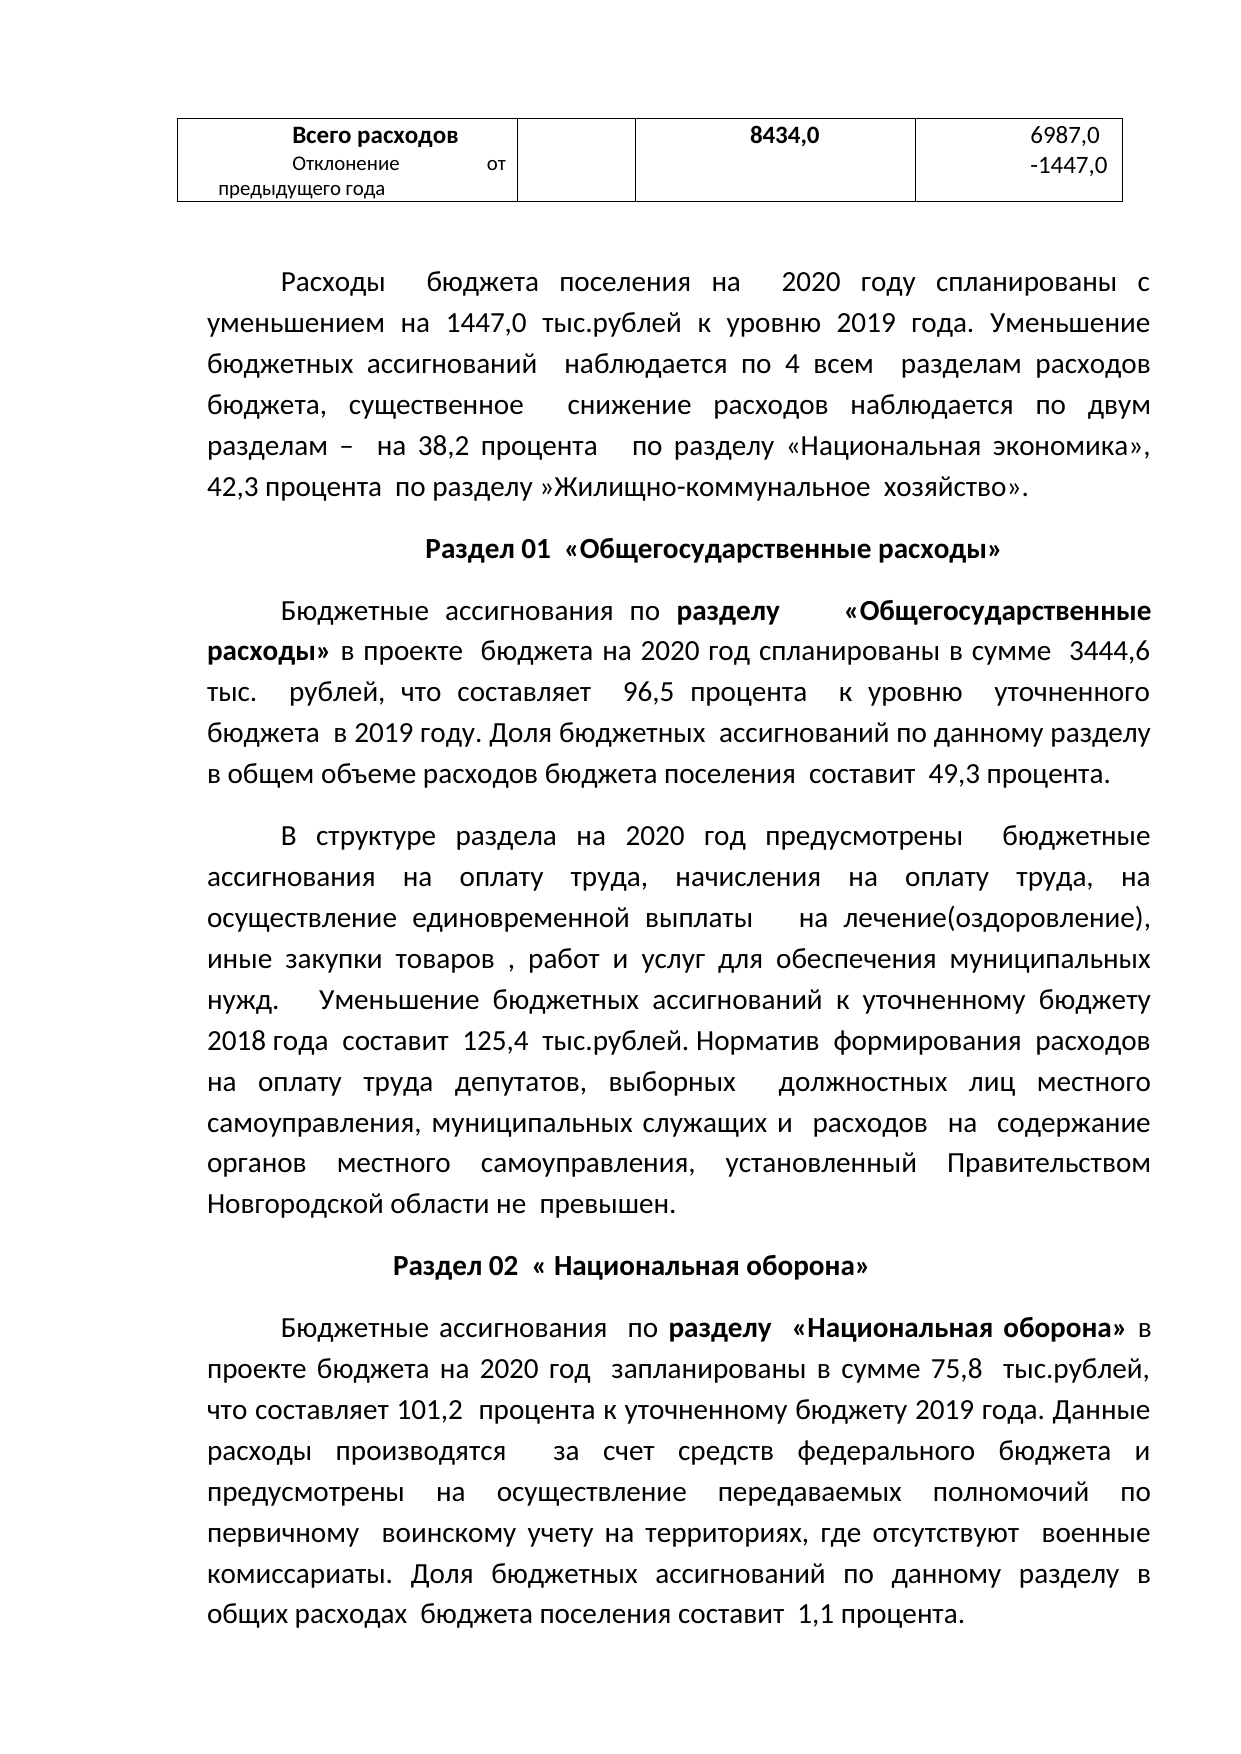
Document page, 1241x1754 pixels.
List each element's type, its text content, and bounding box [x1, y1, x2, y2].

text В структуре раздела на 2020 год предусмотрены бюджетные ассигнования на оплату труда, начисления на оплату труда, на осуществление единовременной выплаты на лечение(оздоровление), иные закупки товаров , работ и услуг для обеспечения муниципальных нужд. Уменьшение бюджетных ассигнований к уточненному бюджету 2018 года составит 125,4 тыс.рублей. Норматив формирования расходов на оплату труда депутатов, выборных должностных лиц местного самоуправления, муниципальных служащих и расходов на содержание органов местного самоуправления, установленный Правительством Новгородской области не превышен. [207, 817, 1152, 1221]
text Раздел 01 «Общегосударственные расходы» [207, 530, 1152, 565]
table_cell 8434,0 [636, 119, 915, 201]
text Расходы бюджета поселения на 2020 году спланированы с уменьшением на 1447,0 тыс.рублей к уровню 2019 года. Уменьшение бюджетных ассигнований наблюдается по 4 всем разделам расходов бюджета, существенное снижение расходов наблюдается по двум разделам – на 38,2 процента по разделу «Национальная экономика», 42,3 процента по разделу »Жилищно-коммунальное хозяйство». [207, 263, 1152, 504]
text Бюджетные ассигнования по разделу «Общегосударственные расходы» в проекте бюджета на 2020 год спланированы в сумме 3444,6 тыс. рублей, что составляет 96,5 процента к уровню уточненного бюджета в 2019 году. Доля бюджетных ассигнований по данному разделу в общем объеме расходов бюджета поселения составит 49,3 процента. [207, 592, 1152, 791]
text Раздел 02 « Национальная оборона» [207, 1247, 1152, 1283]
table_cell [518, 119, 635, 201]
text Бюджетные ассигнования по разделу «Национальная оборона» в проекте бюджета на 2020 год запланированы в сумме 75,8 тыс.рублей, что составляет 101,2 процента к уточненному бюджету 2019 года. Данные расходы производятся за счет средств федерального бюджета и предусмотрены на осуществление передаваемых полномочий по первичному воинскому учету на территориях, где отсутствуют военные комиссариаты. Доля бюджетных ассигнований по данному разделу в общих расходах бюджета поселения составит 1,1 процента. [207, 1309, 1152, 1631]
table_cell 6987,0 -1447,0 [916, 119, 1122, 201]
table_cell Всего расходов Отклонение от предыдущего года [178, 119, 517, 201]
